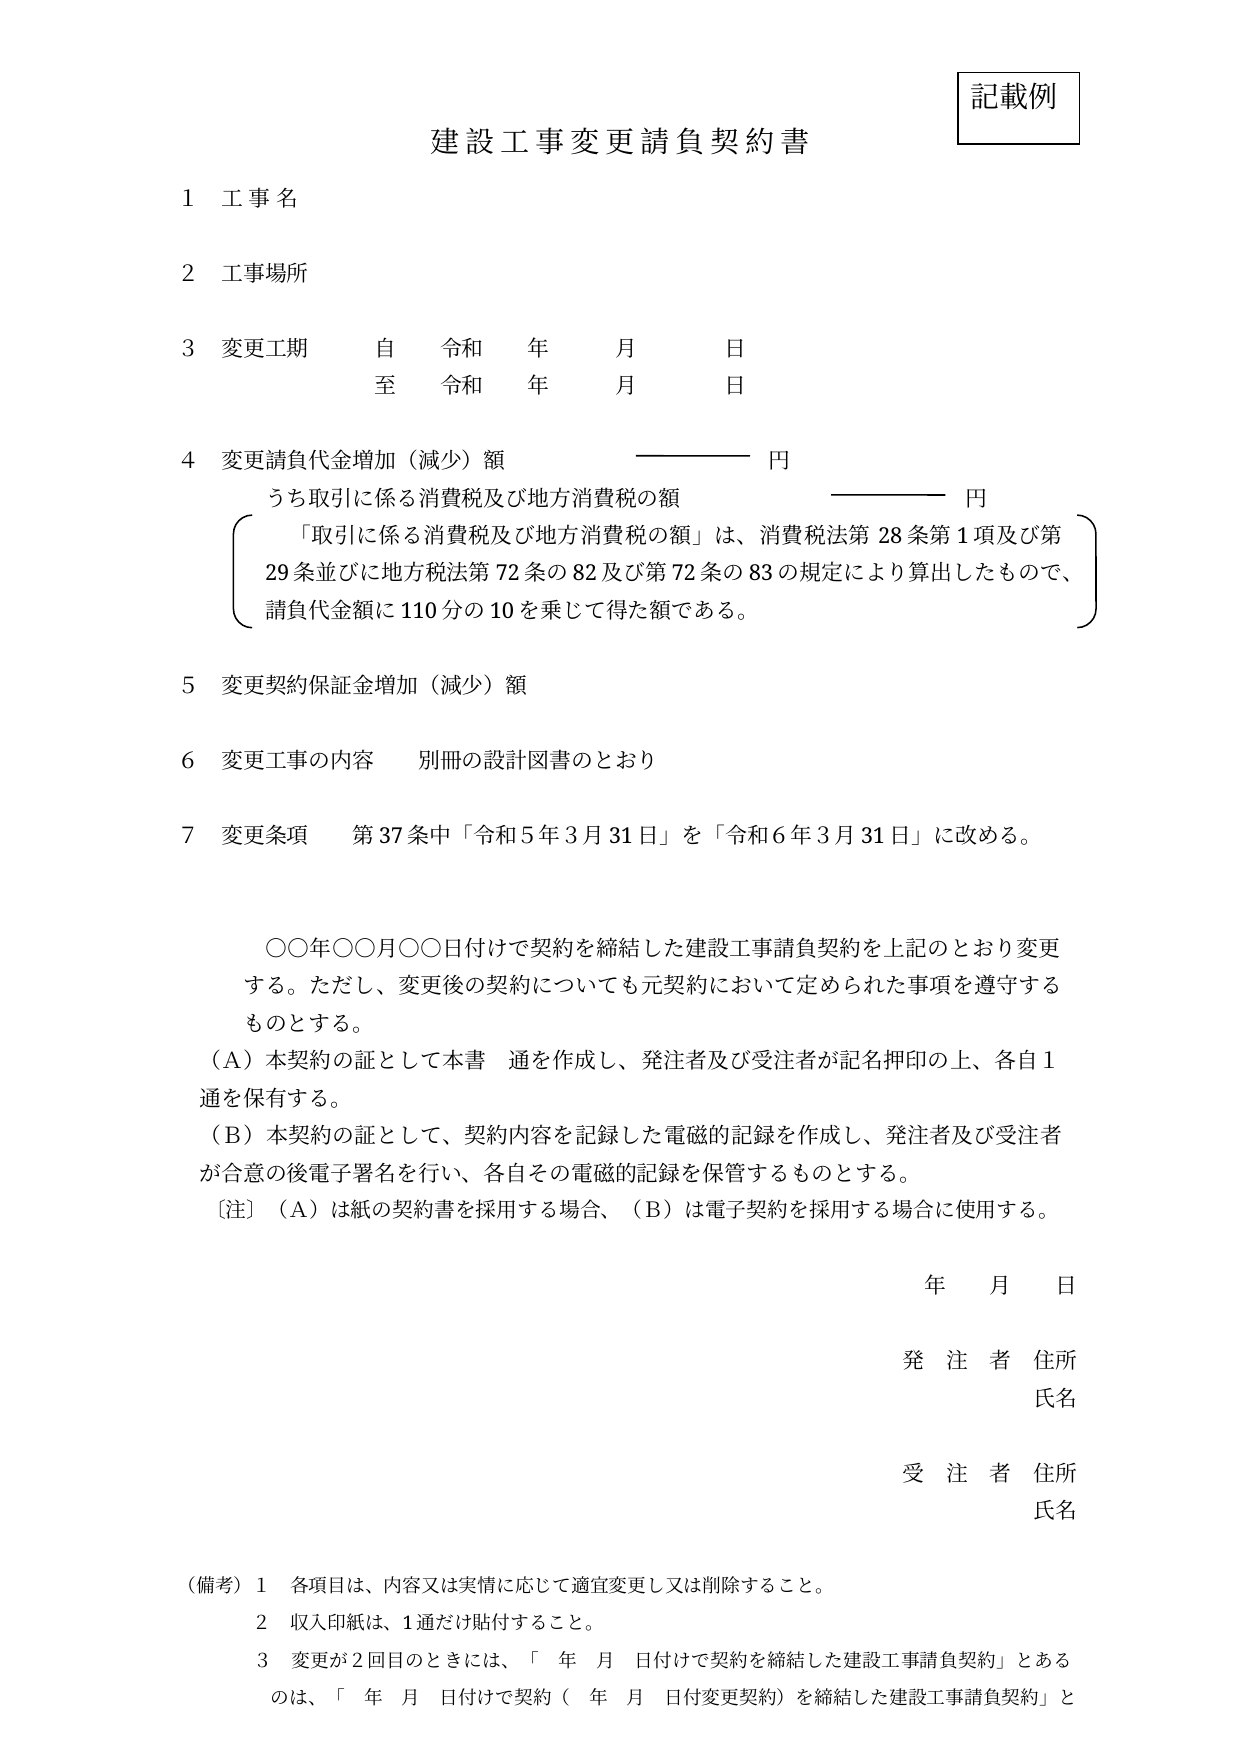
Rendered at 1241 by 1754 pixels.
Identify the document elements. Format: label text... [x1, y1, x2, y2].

text 「取引に係る消費税及び地方消費税の額」は、消費税法第28条第1項及び第29条並びに地方税法第72条の82及び第72条の83の規定により算出したもので、請負代金額に110分の10を乗じて得た額である。 [235, 515, 1063, 628]
text 氏名 [177, 1378, 1077, 1415]
text うち取引に係る消費税及び地方消費税の額 円 [177, 478, 1063, 515]
text ６ 変更工事の内容 別冊の設計図書のとおり [177, 740, 1063, 778]
text （Ａ）本契約の証として本書 通を作成し、発注者及び受注者が記名押印の上、各自１通を保有する。 [177, 1040, 1063, 1115]
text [177, 1640, 1077, 1715]
text 年 月 日 [177, 1265, 1077, 1303]
text ２ 収入印紙は、1通だけ貼付すること。 [177, 1603, 1077, 1640]
text 氏名 [177, 1490, 1077, 1528]
text （備考）１ 各項目は、内容又は実情に応じて適宜変更し又は削除すること。 [177, 1565, 1077, 1603]
text 至 令和 年 月 日 [177, 365, 1063, 403]
text 発 注 者 住所 [177, 1340, 1077, 1378]
text （Ｂ）本契約の証として、契約内容を記録した電磁的記録を作成し、発注者及び受注者が合意の後電子署名を行い、各自その電磁的記録を保管するものとする。 [177, 1115, 1063, 1190]
text ○○年○○月○○日付けで契約を締結した建設工事請負契約を上記のとおり変更する。ただし、変更後の契約についても元契約において定められた事項を遵守するものとする。 [177, 928, 1063, 1040]
text ５ 変更契約保証金増加（減少）額 [177, 665, 1063, 703]
text ４ 変更請負代金増加（減少）額 円 [177, 440, 1063, 478]
text ７ 変更条項 第37条中「令和５年３月31日」を「令和６年３月31日」に改める。 [177, 815, 1063, 853]
text ３ 変更工期 自 令和 年 月 日 [177, 328, 1063, 365]
text ２ 工事場所 [177, 253, 1063, 290]
text １ 工 事 名 [177, 178, 1063, 215]
text 建設工事変更請負契約書 [177, 103, 1063, 178]
text 〔注〕（Ａ）は紙の契約書を採用する場合、（Ｂ）は電子契約を採用する場合に使用する。 [177, 1190, 1077, 1228]
text 受 注 者 住所 [177, 1453, 1077, 1490]
